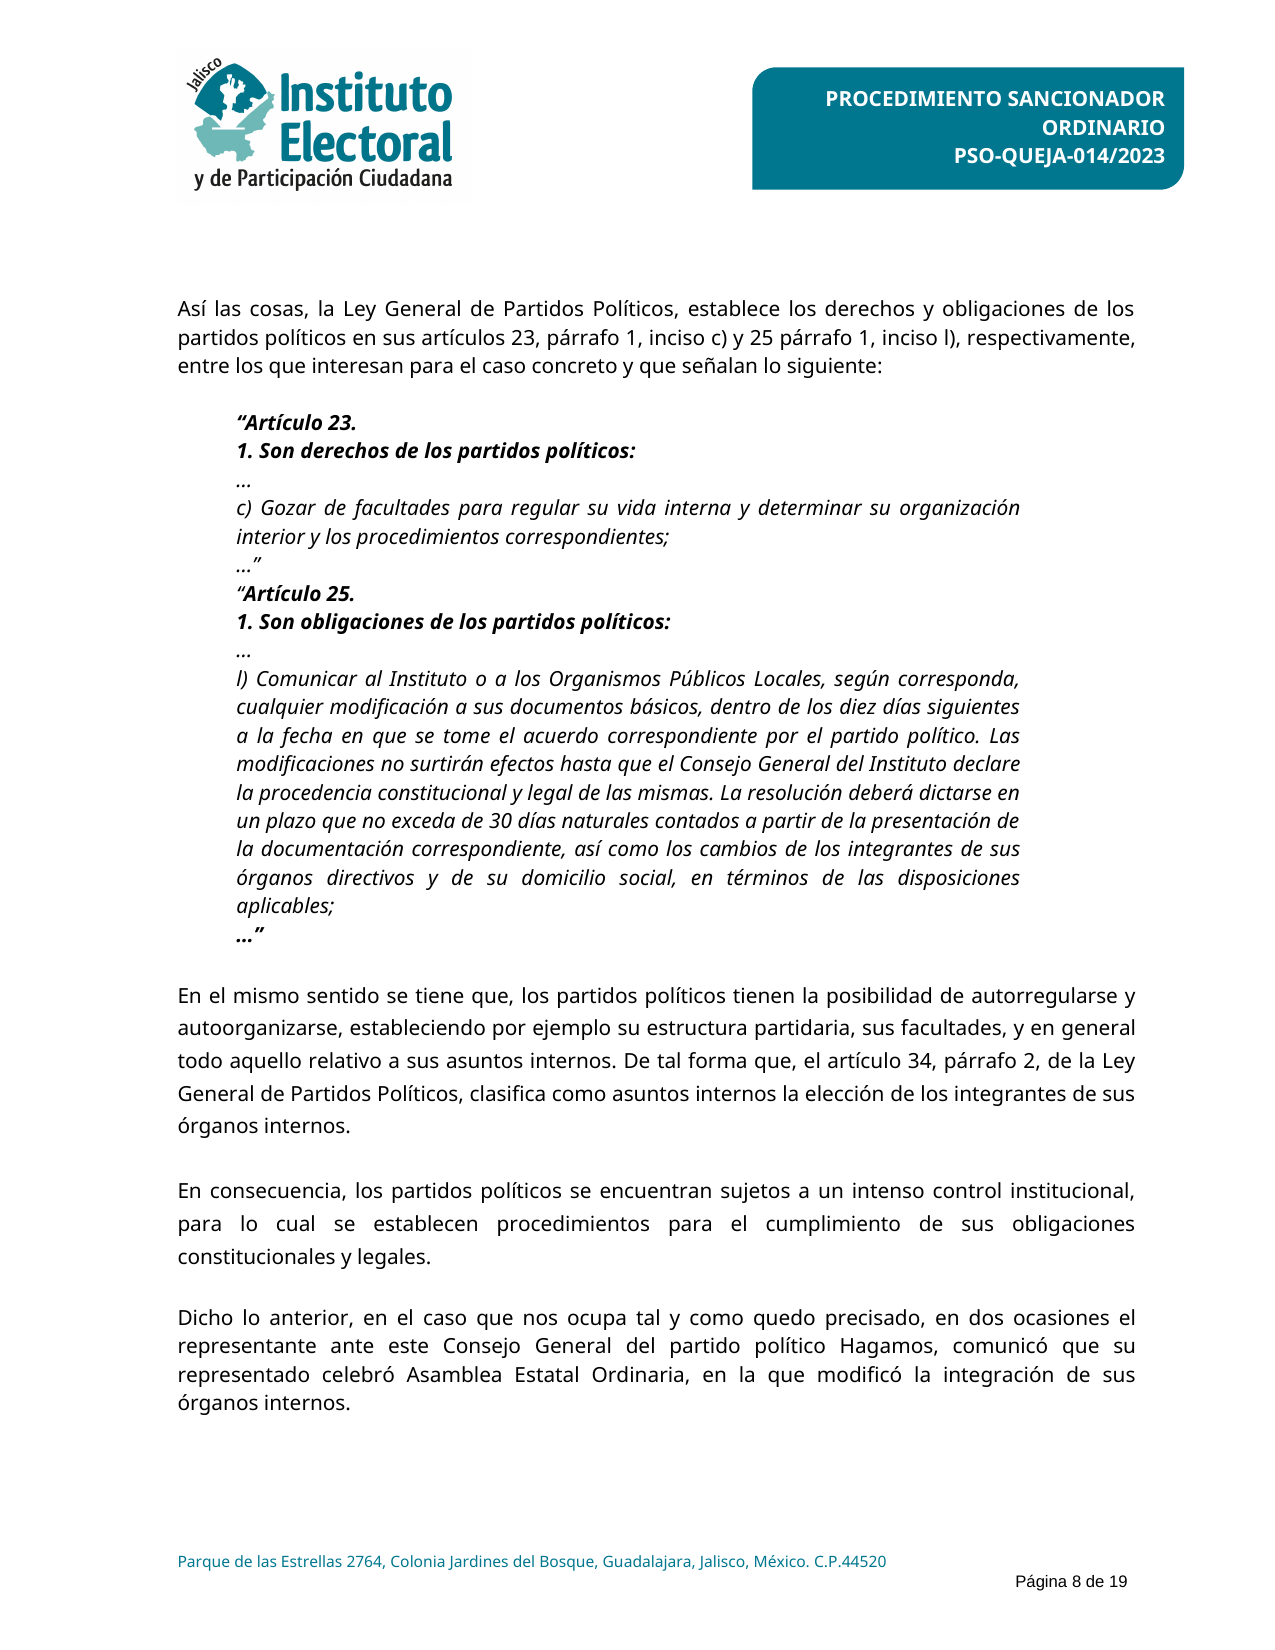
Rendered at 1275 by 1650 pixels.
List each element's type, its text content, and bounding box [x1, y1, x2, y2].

text …” [236, 550, 1024, 579]
text “Artículo 23. [236, 408, 1024, 436]
text Así las cosas, la Ley General de Partidos Políticos, establece los derechos y obligaciones de los partidos políticos en sus artículos 23, párrafo 1, inciso c) y 25 párrafo 1, inciso l), respectivamente, entre los que interesan para el caso concreto y que señalan lo siguiente: [177, 294, 1137, 379]
picture [177, 47, 473, 206]
text En consecuencia, los partidos políticos se encuentran sujetos a un intenso control institucional, para lo cual se establecen procedimientos para el cumplimiento de sus obligaciones constitucionales y legales. [177, 1177, 1137, 1270]
text 1. Son obligaciones de los partidos políticos: [236, 607, 1024, 636]
text 1. Son derechos de los partidos políticos: [236, 436, 1024, 465]
text l) Comunicar al Instituto o a los Organismos Públicos Locales, según corresponda, cualquier modificación a sus documentos básicos, dentro de los diez días siguientes a la fecha en que se tome el acuerdo correspondiente por el partido político. Las modificaciones no surtirán efectos hasta que el Consejo General del Instituto declare la procedencia constitucional y legal de las mismas. La resolución deberá dictarse en un plazo que no exceda de 30 días naturales contados a partir de la presentación de la documentación correspondiente, así como los cambios de los integrantes de sus órganos directivos y de su domicilio social, en términos de las disposiciones aplicables; [236, 664, 1024, 920]
text Dicho lo anterior, en el caso que nos ocupa tal y como quedo precisado, en dos ocasiones el representante ante este Consejo General del partido político Hagamos, comunicó que su representado celebró Asamblea Estatal Ordinaria, en la que modificó la integración de sus órganos internos. [177, 1303, 1137, 1417]
text c) Gozar de facultades para regular su vida interna y determinar su organización interior y los procedimientos correspondientes; [236, 493, 1024, 550]
text … [236, 465, 1024, 493]
text …” [236, 920, 1024, 948]
text “Artículo 25. [236, 579, 1024, 607]
text … [236, 636, 1024, 664]
text En el mismo sentido se tiene que, los partidos políticos tienen la posibilidad de autorregularse y autoorganizarse, estableciendo por ejemplo su estructura partidaria, sus facultades, y en general todo aquello relativo a sus asuntos internos. De tal forma que, el artículo 34, párrafo 2, de la Ley General de Partidos Políticos, clasifica como asuntos internos la elección de los integrantes de sus órganos internos. [177, 981, 1137, 1140]
